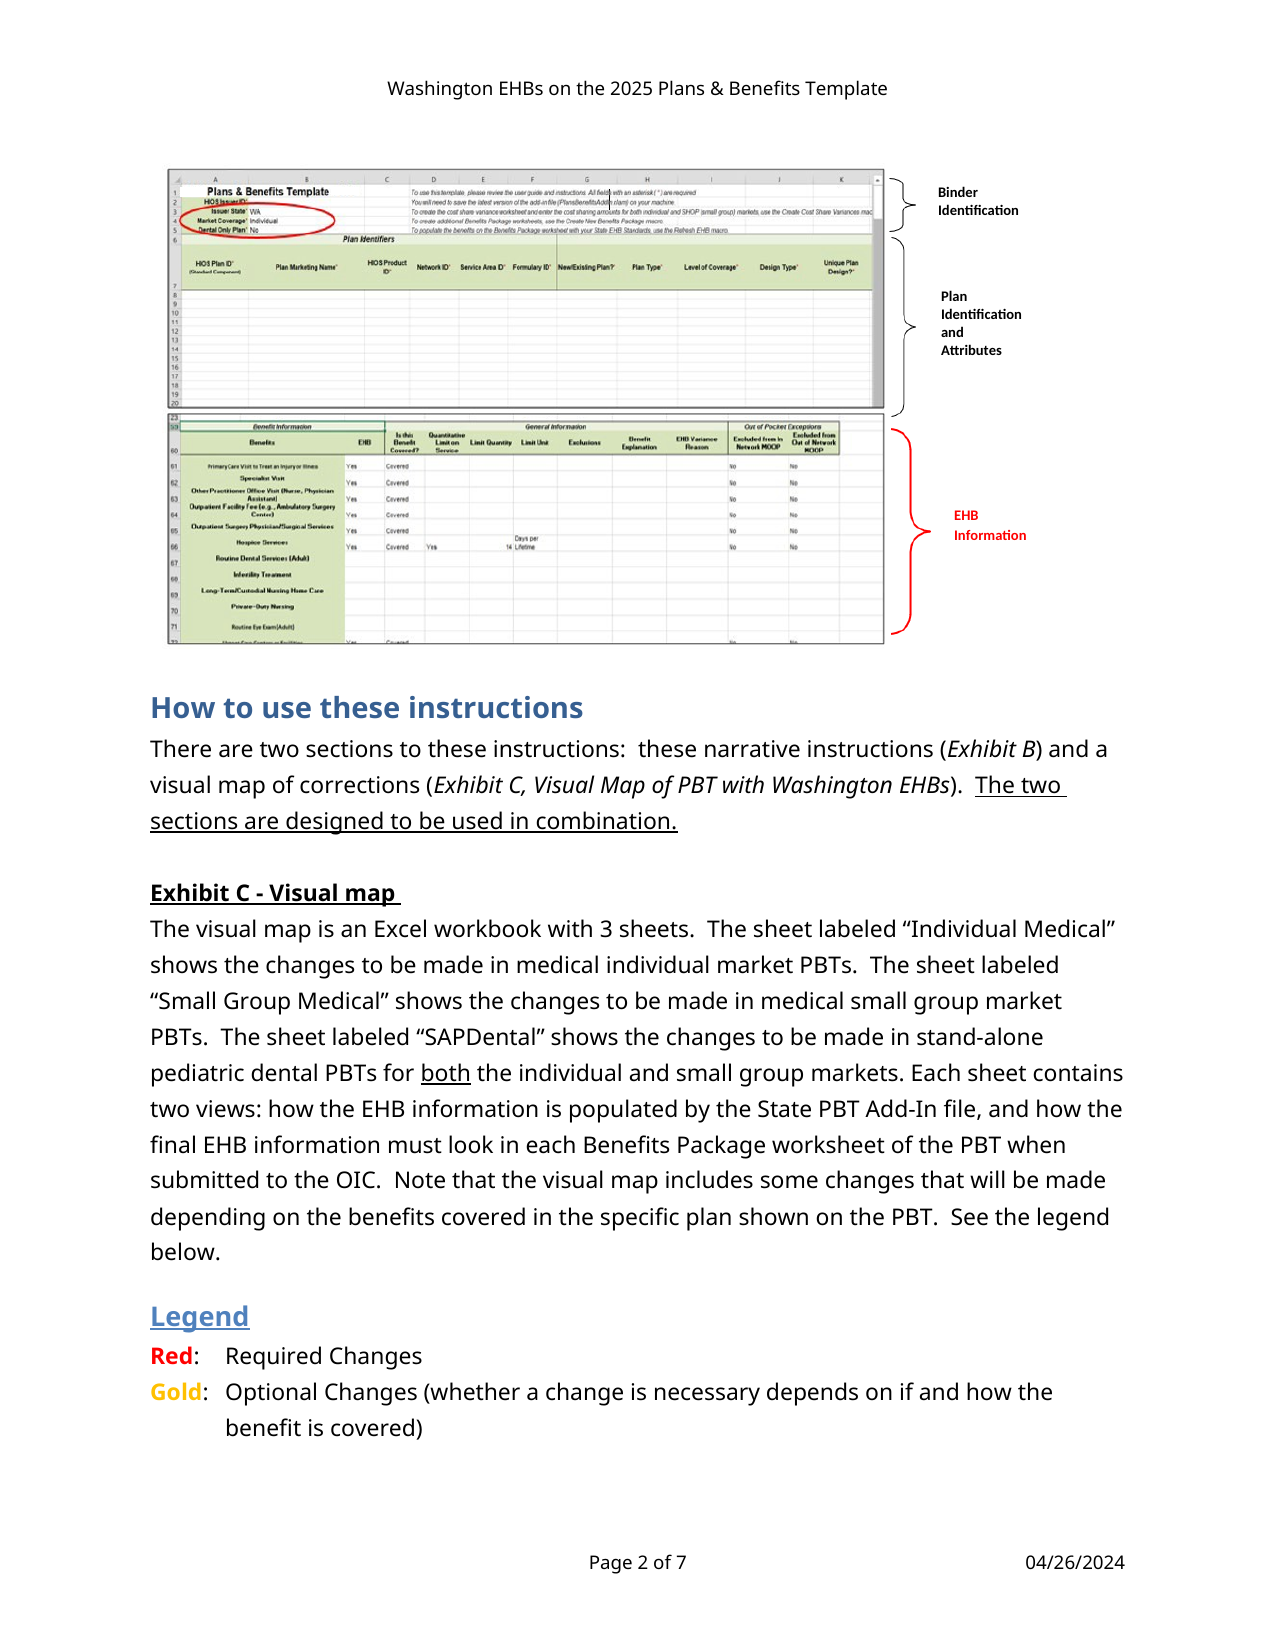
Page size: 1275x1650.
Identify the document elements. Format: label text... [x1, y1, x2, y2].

text There are two sections to these instructions: these narrative instructions (Exhibit B) and a visual map of corrections (Exhibit C, Visual Map of PBT with Washington EHBs). The two sections are designed to be used in combination. [150, 733, 1125, 836]
text Gold: Optional Changes (whether a change is necessary depends on if and how the benefit is covered) [150, 1376, 1125, 1443]
subtitle How to use these instructions [150, 688, 1125, 727]
picture [150, 156, 938, 659]
subtitle Legend [150, 1297, 1125, 1334]
text The visual map is an Excel workbook with 3 sheets. The sheet labeled “Individual Medical” shows the changes to be made in medical individual market PBTs. The sheet labeled “Small Group Medical” shows the changes to be made in medical small group market PBTs. The sheet labeled “SAPDental” shows the changes to be made in stand-alone pediatric dental PBTs for both the individual and small group markets. Each sheet contains two views: how the EHB information is populated by the State PBT Add-In file, and how the final EHB information must look in each Benefits Package worksheet of the PBT when submitted to the OIC. Note that the visual map includes some changes that will be made depending on the benefits covered in the specific plan shown on the PBT. See the legend below. [150, 913, 1125, 1268]
text Red: Required Changes [150, 1340, 1125, 1371]
text Exhibit C - Visual map [150, 877, 1125, 908]
